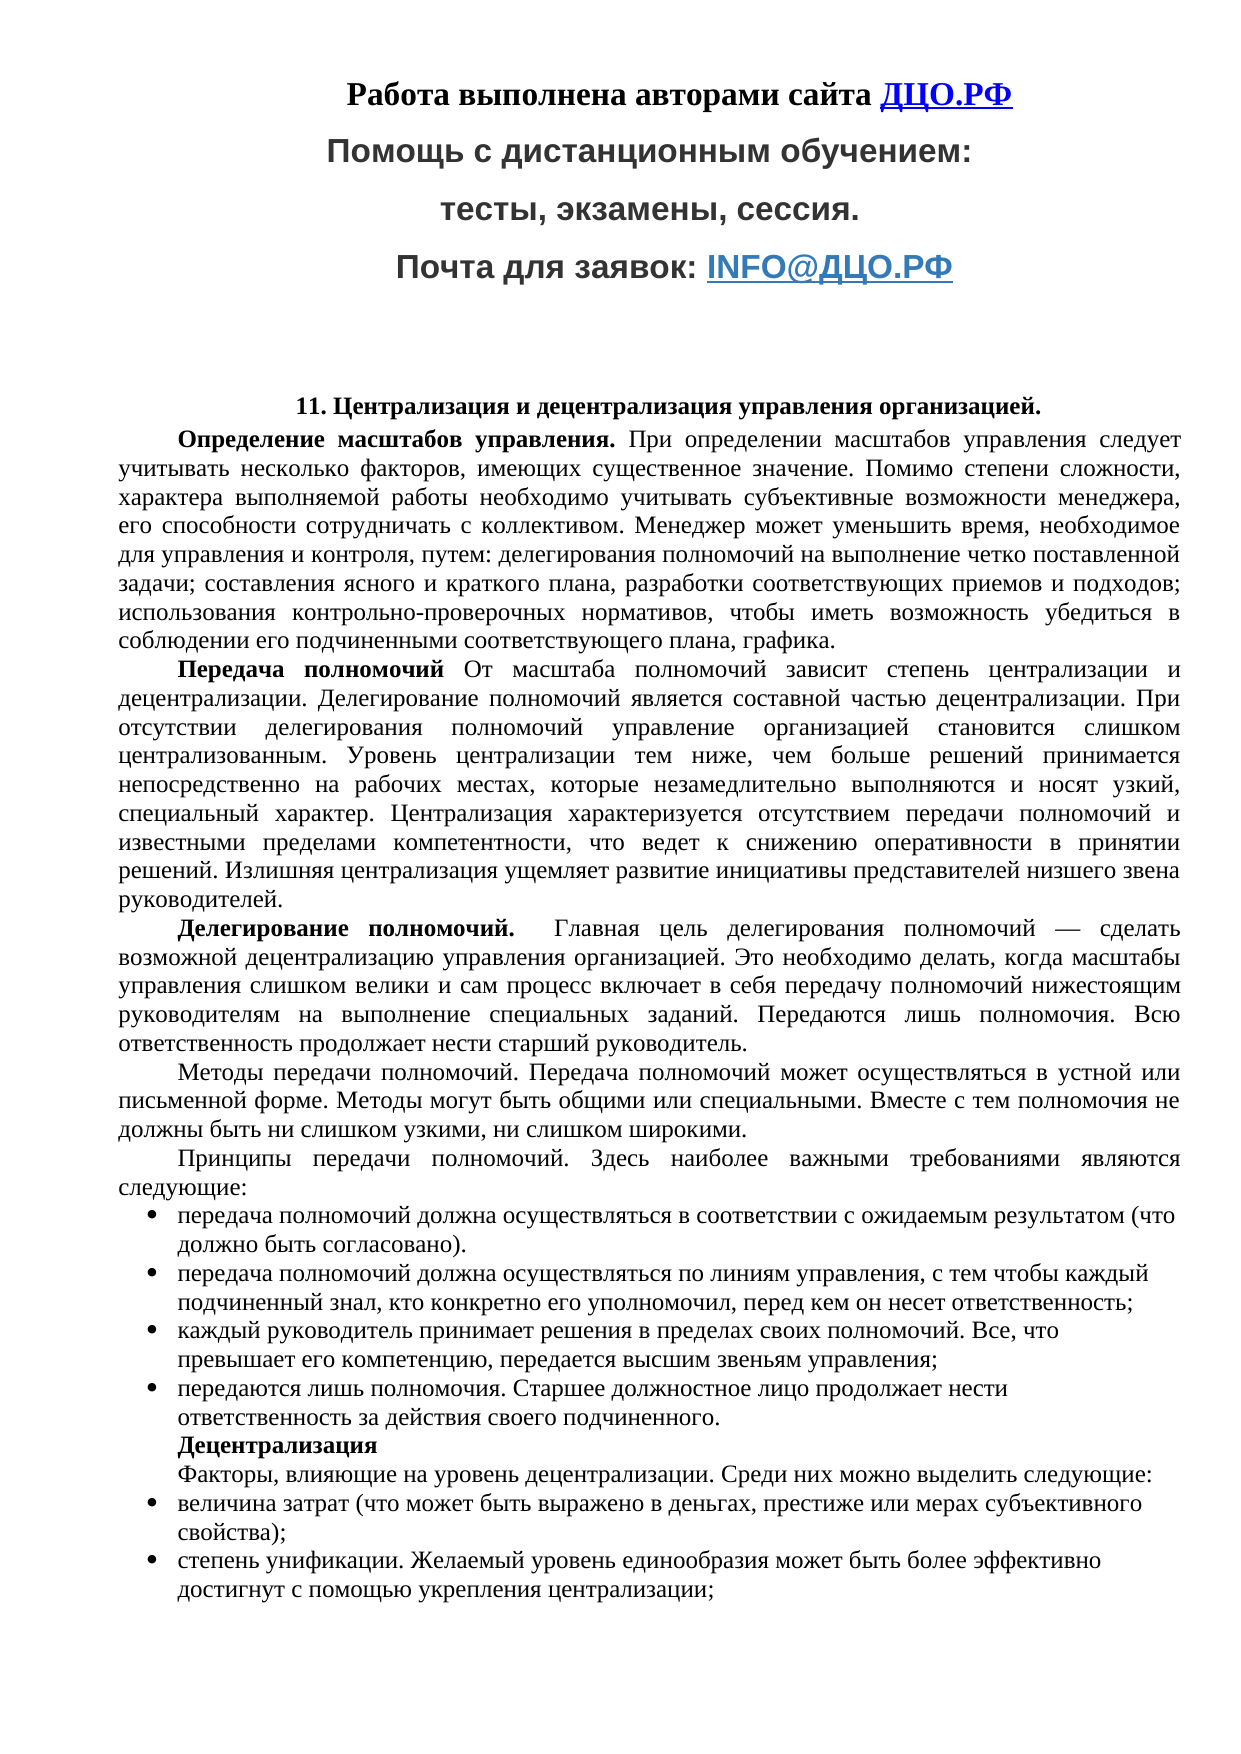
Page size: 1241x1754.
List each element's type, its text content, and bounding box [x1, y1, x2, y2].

list передача полномочий должна осуществляться в соответствии с ожидаемым результатом (что должно быть согласовано). [148, 1201, 1181, 1258]
text Определение масштабов управления. При определении масштабов управления следует учитывать несколько факторов, имеющих существенное значение. Помимо степени сложности, характера выполняемой работы необходимо учитывать субъективные возможности менеджера, его способности сотрудничать с коллективом. Менеджер может уменьшить время, необходимое для управления и контроля, путем: делегирования полномочий на выполнение четко поставленной задачи; составления ясного и краткого плана, разработки соответствующих приемов и подходов; использования контрольно-проверочных нормативов, чтобы иметь возможность убедиться в соблюдении его подчиненными соответствующего плана, графика. [118, 424, 1181, 654]
text Передача полномочий От масштаба полномочий зависит степень централизации и децентрализации. Делегирование полномочий является составной частью децентрализации. При отсутствии делегирования полномочий управление организацией становится слишком централизованным. Уровень централизации тем ниже, чем больше решений принимается непосредственно на рабочих местах, которые незамедлительно выполняются и носят узкий, специальный характер. Централизация характеризуется отсутствием передачи полномочий и известными пределами компетентности, что ведет к снижению оперативности в принятии решений. Излишняя централизация ущемляет развитие инициативы представителей низшего звена руководителей. [118, 654, 1181, 913]
text Принципы передачи полномочий. Здесь наиболее важными требованиями являются следующие: [118, 1143, 1181, 1201]
list передаются лишь полномочия. Старшее должностное лицо продолжает нести ответственность за действия своего подчиненного. [148, 1373, 1181, 1431]
list каждый руководитель принимает решения в пределах своих полномочий. Все, что превышает его компетенцию, передается высшим звеньям управления; [148, 1316, 1181, 1373]
text Делегирование полномочий. Главная цель делегирования полномочий — сделать возможной децентрализацию управления организацией. Это необходимо делать, когда масштабы управления слишком велики и сам процесс включает в себя передачу полномочий нижестоящим руководителям на выполнение специальных заданий. Передаются лишь полномочия. Всю ответственность продолжает нести старший руководитель. [118, 913, 1181, 1057]
list Централизация и децентрализация управления организацией. [156, 391, 1181, 420]
text Методы передачи полномочий. Передача полномочий может осуществляться в устной или письменной форме. Методы могут быть общими или специальными. Вместе с тем полномочия не должны быть ни слишком узкими, ни слишком широкими. [118, 1057, 1181, 1143]
list степень унификации. Желаемый уровень единообразия может быть более эффективно достигнут с помощью укрепления централизации; [148, 1546, 1181, 1603]
list передача полномочий должна осуществляться по линиям управления, с тем чтобы каждый подчиненный знал, кто конкретно его уполномочил, перед кем он несет ответственность; [148, 1258, 1181, 1316]
list величина затрат (что может быть выражено в деньгах, престиже или мерах субъективного свойства); [148, 1488, 1181, 1546]
text Факторы, влияющие на уровень децентрализации. Среди них можно выделить следующие: [118, 1459, 1181, 1488]
text Децентрализация [118, 1431, 1181, 1459]
